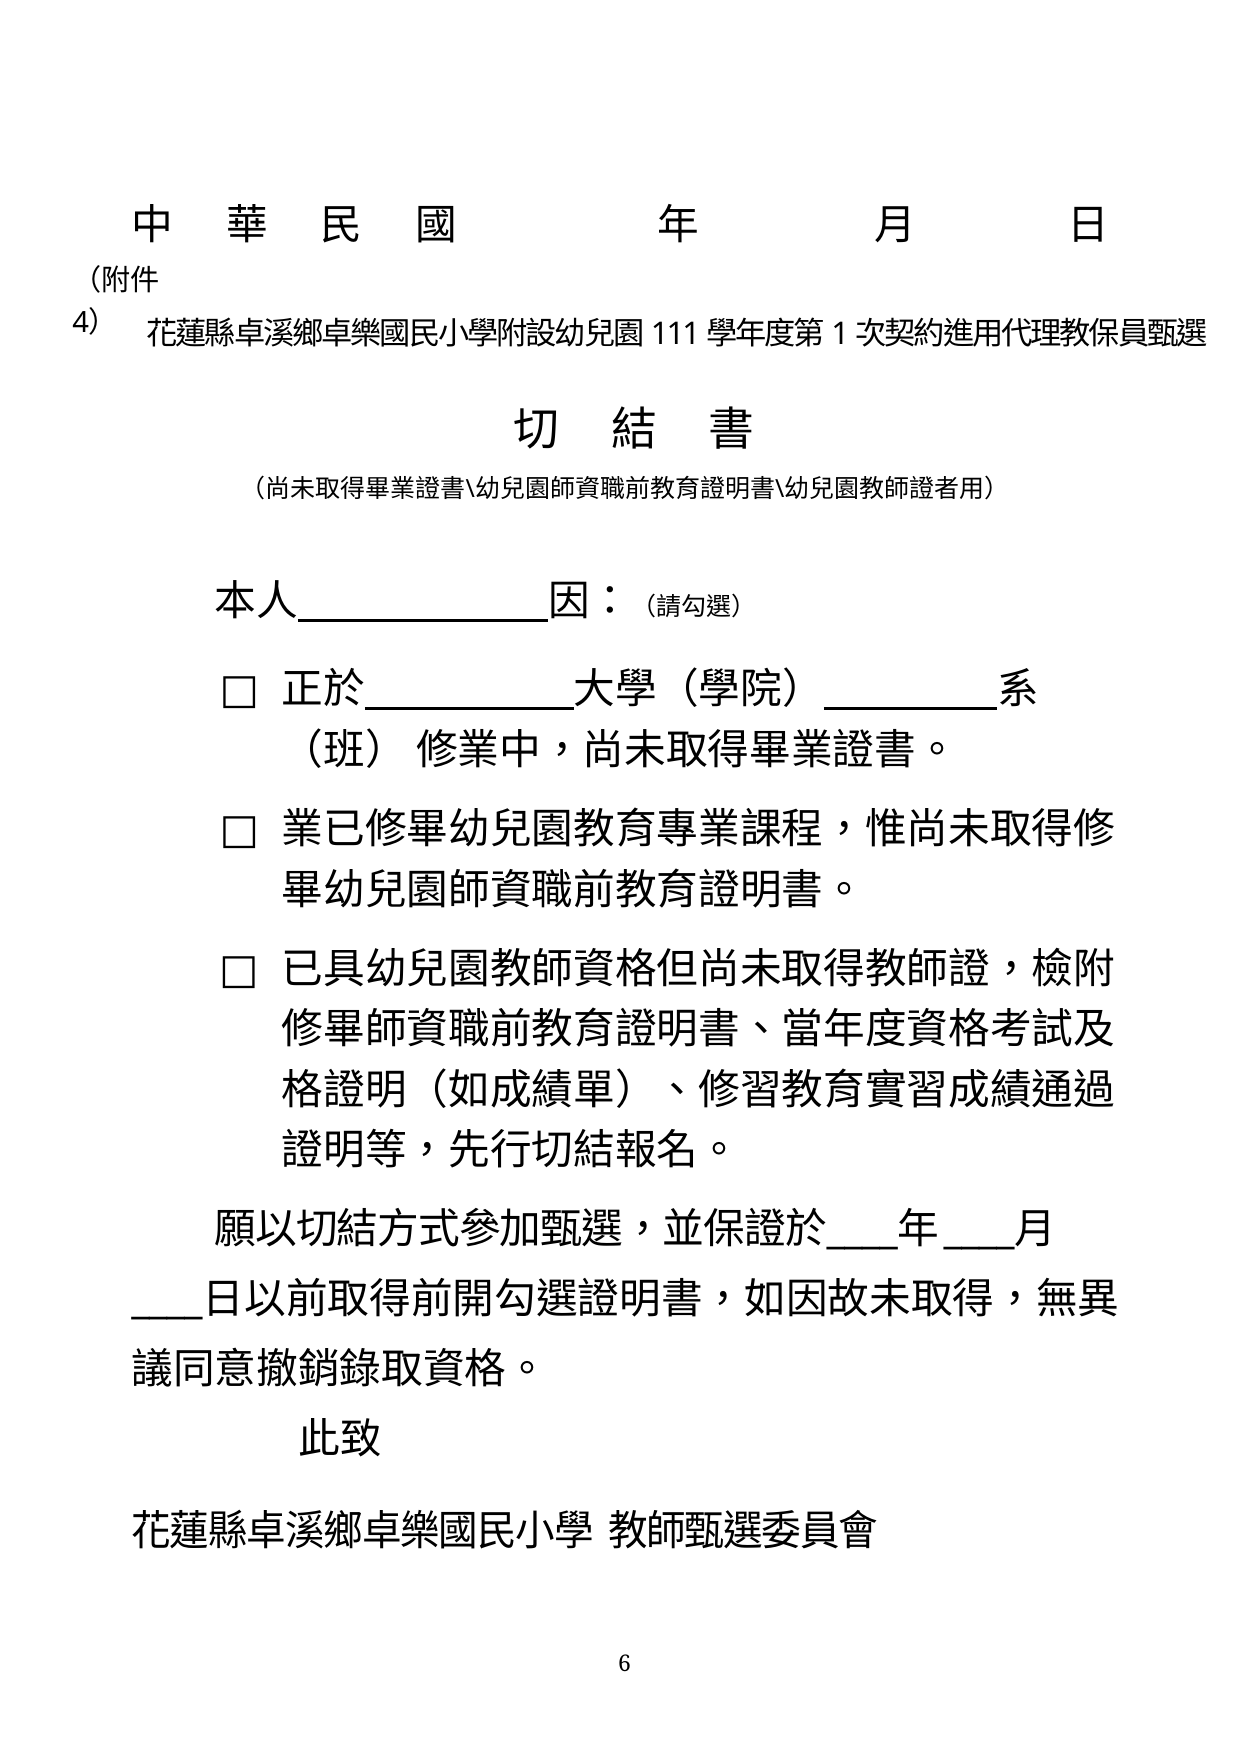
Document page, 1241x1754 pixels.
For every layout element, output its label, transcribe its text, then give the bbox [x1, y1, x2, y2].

text 此致 [298, 1405, 1223, 1465]
text 願以切結方式參加甄選，並保證於____年 ____月 [214, 1195, 1223, 1256]
text 本人 因：（請勾選） [214, 567, 1223, 628]
list 業已修畢幼兒園教育專業課程，惟尚未取得修畢幼兒園師資職前教育證明書。 [219, 795, 1126, 916]
text 切 結 書 [44, 392, 1223, 459]
text ____日以前取得前開勾選證明書，如因故未取得，無異議同意撤銷錄取資格。 [131, 1265, 1132, 1395]
text 花蓮縣卓溪鄉卓樂國民小學附設幼兒園111學年度第1次契約進用代理教保員甄選 [131, 308, 1224, 353]
list 已具幼兒園教師資格但尚未取得教師證，檢附修畢師資職前教育證明書、當年度資格考試及格證明（如成績單）、修習教育實習成績通過證明等，先行切結報名。 [219, 935, 1126, 1176]
list 正於 大學（學院） 系（班） 修業中，尚未取得畢業證書。 [219, 656, 1146, 776]
text 花蓮縣卓溪鄉卓樂國民小學 教師甄選委員會 [131, 1497, 1223, 1557]
text （尚未取得畢業證書\幼兒園師資職前教育證明書\幼兒園教師證者用） [83, 468, 1062, 505]
text 中 華 民 國 年 月 日 [131, 191, 1223, 251]
